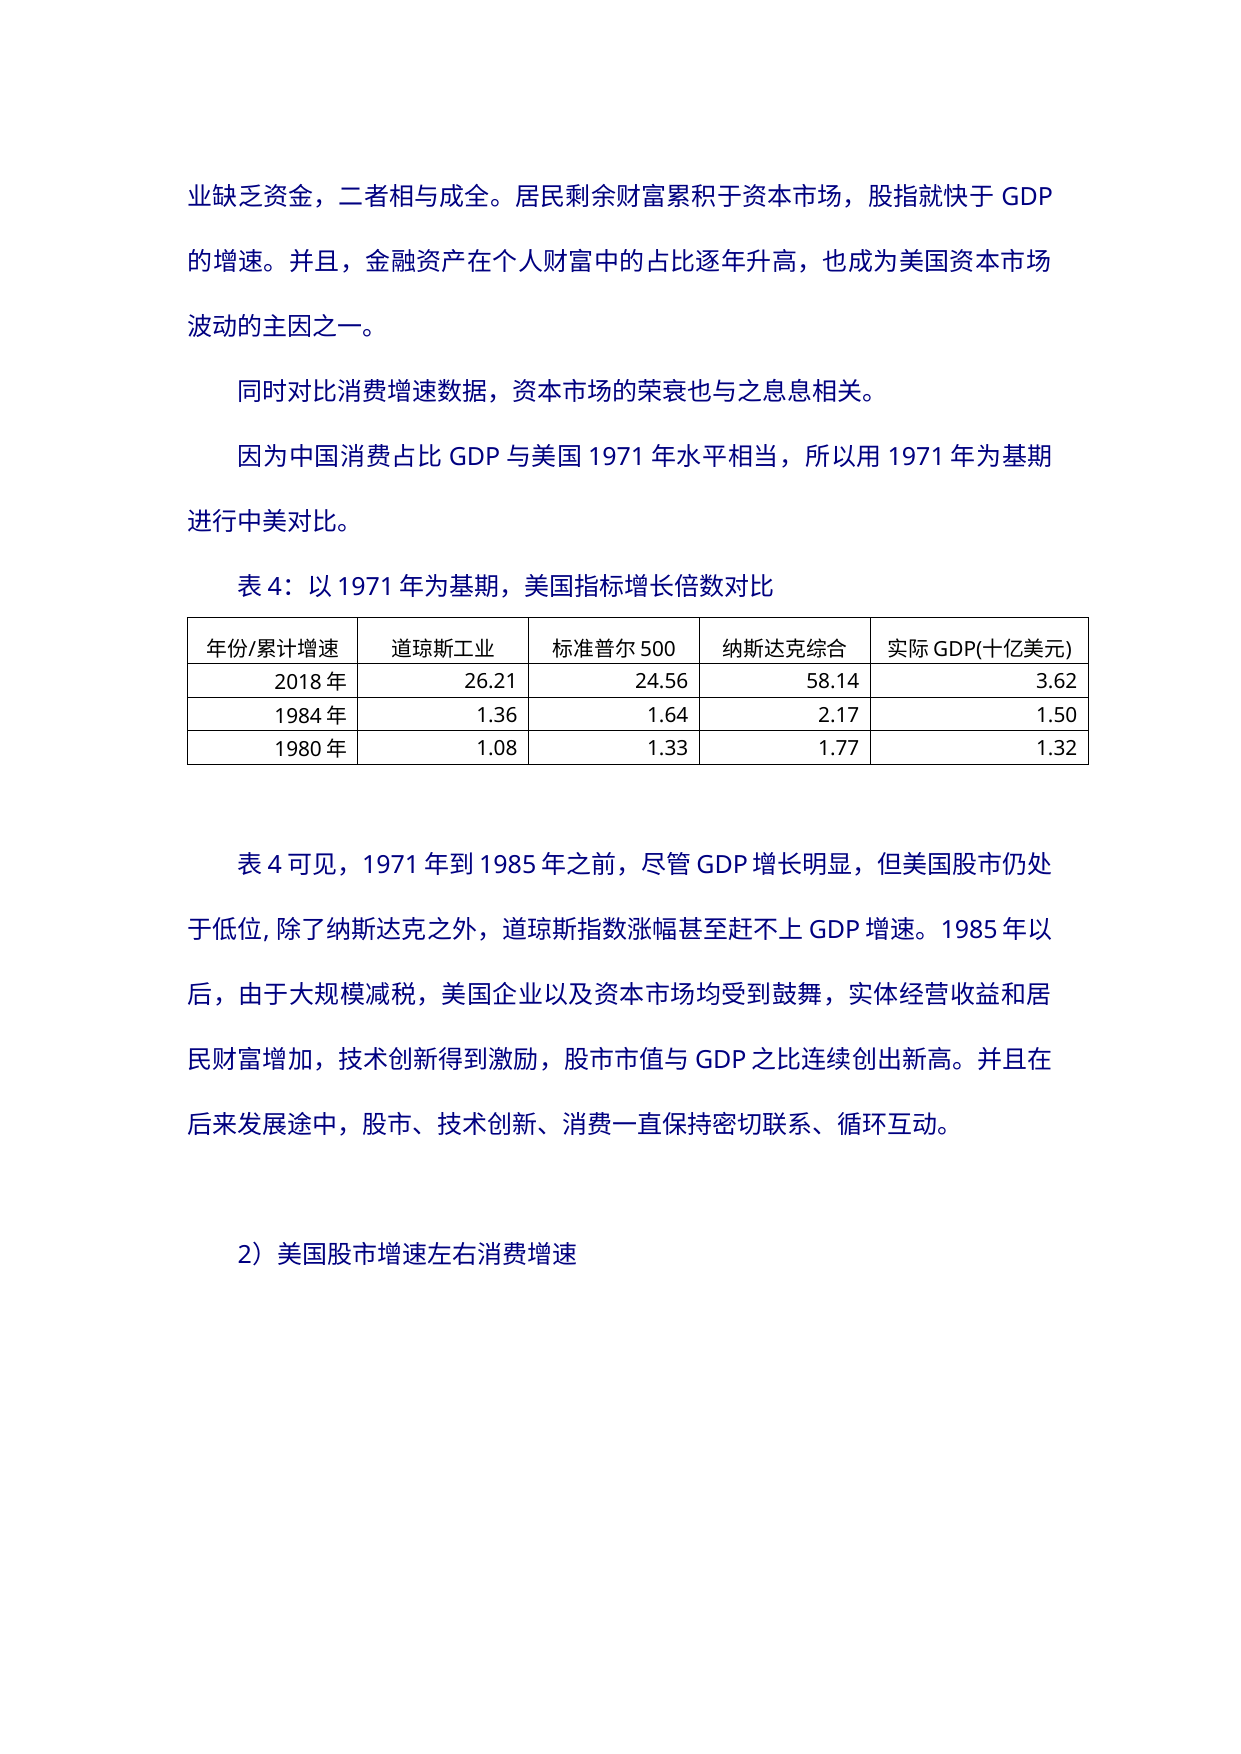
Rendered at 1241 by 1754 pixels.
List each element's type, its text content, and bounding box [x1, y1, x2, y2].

table_cell 1.36 [358, 698, 528, 730]
table_header 标准普尔500 [529, 618, 699, 663]
table_cell 1.33 [529, 731, 699, 764]
text 2）美国股市增速左右消费增速 [187, 1220, 1053, 1285]
table_header 实际GDP(十亿美元) [871, 618, 1088, 663]
table_cell 2018年 [188, 664, 357, 697]
text 表4：以1971年为基期，美国指标增长倍数对比 [187, 552, 1053, 617]
table_header 纳斯达克综合 [700, 618, 870, 663]
text 表4可见，1971年到1985年之前，尽管GDP增长明显，但美国股市仍处于低位, 除了纳斯达克之外，道琼斯指数涨幅甚至赶不上GDP增速。1985年以后，由于大规模减税，美国企业以及资本市场均受到鼓舞，实体经营收益和居民财富增加，技术创新得到激励，股市市值与GDP之比连续创出新高。并且在后来发展途中，股市、技术创新、消费一直保持密切联系、循环互动。 [187, 830, 1053, 1155]
table_cell 24.56 [529, 664, 699, 697]
table_cell 3.62 [871, 664, 1088, 697]
table_header 年份/累计增速 [188, 618, 357, 663]
text 同时对比消费增速数据，资本市场的荣衰也与之息息相关。 [187, 357, 1053, 422]
table_cell 1.50 [871, 698, 1088, 730]
text 因为中国消费占比GDP与美国1971年水平相当，所以用1971年为基期进行中美对比。 [187, 422, 1053, 552]
table_cell 58.14 [700, 664, 870, 697]
table_cell 2.17 [700, 698, 870, 730]
table_header 道琼斯工业 [358, 618, 528, 663]
table_cell 1.32 [871, 731, 1088, 764]
table_cell 1984年 [188, 698, 357, 730]
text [187, 162, 1053, 357]
table_cell 1980年 [188, 731, 357, 764]
table_cell 1.77 [700, 731, 870, 764]
table_cell 1.64 [529, 698, 699, 730]
table_cell 26.21 [358, 664, 528, 697]
table_cell 1.08 [358, 731, 528, 764]
